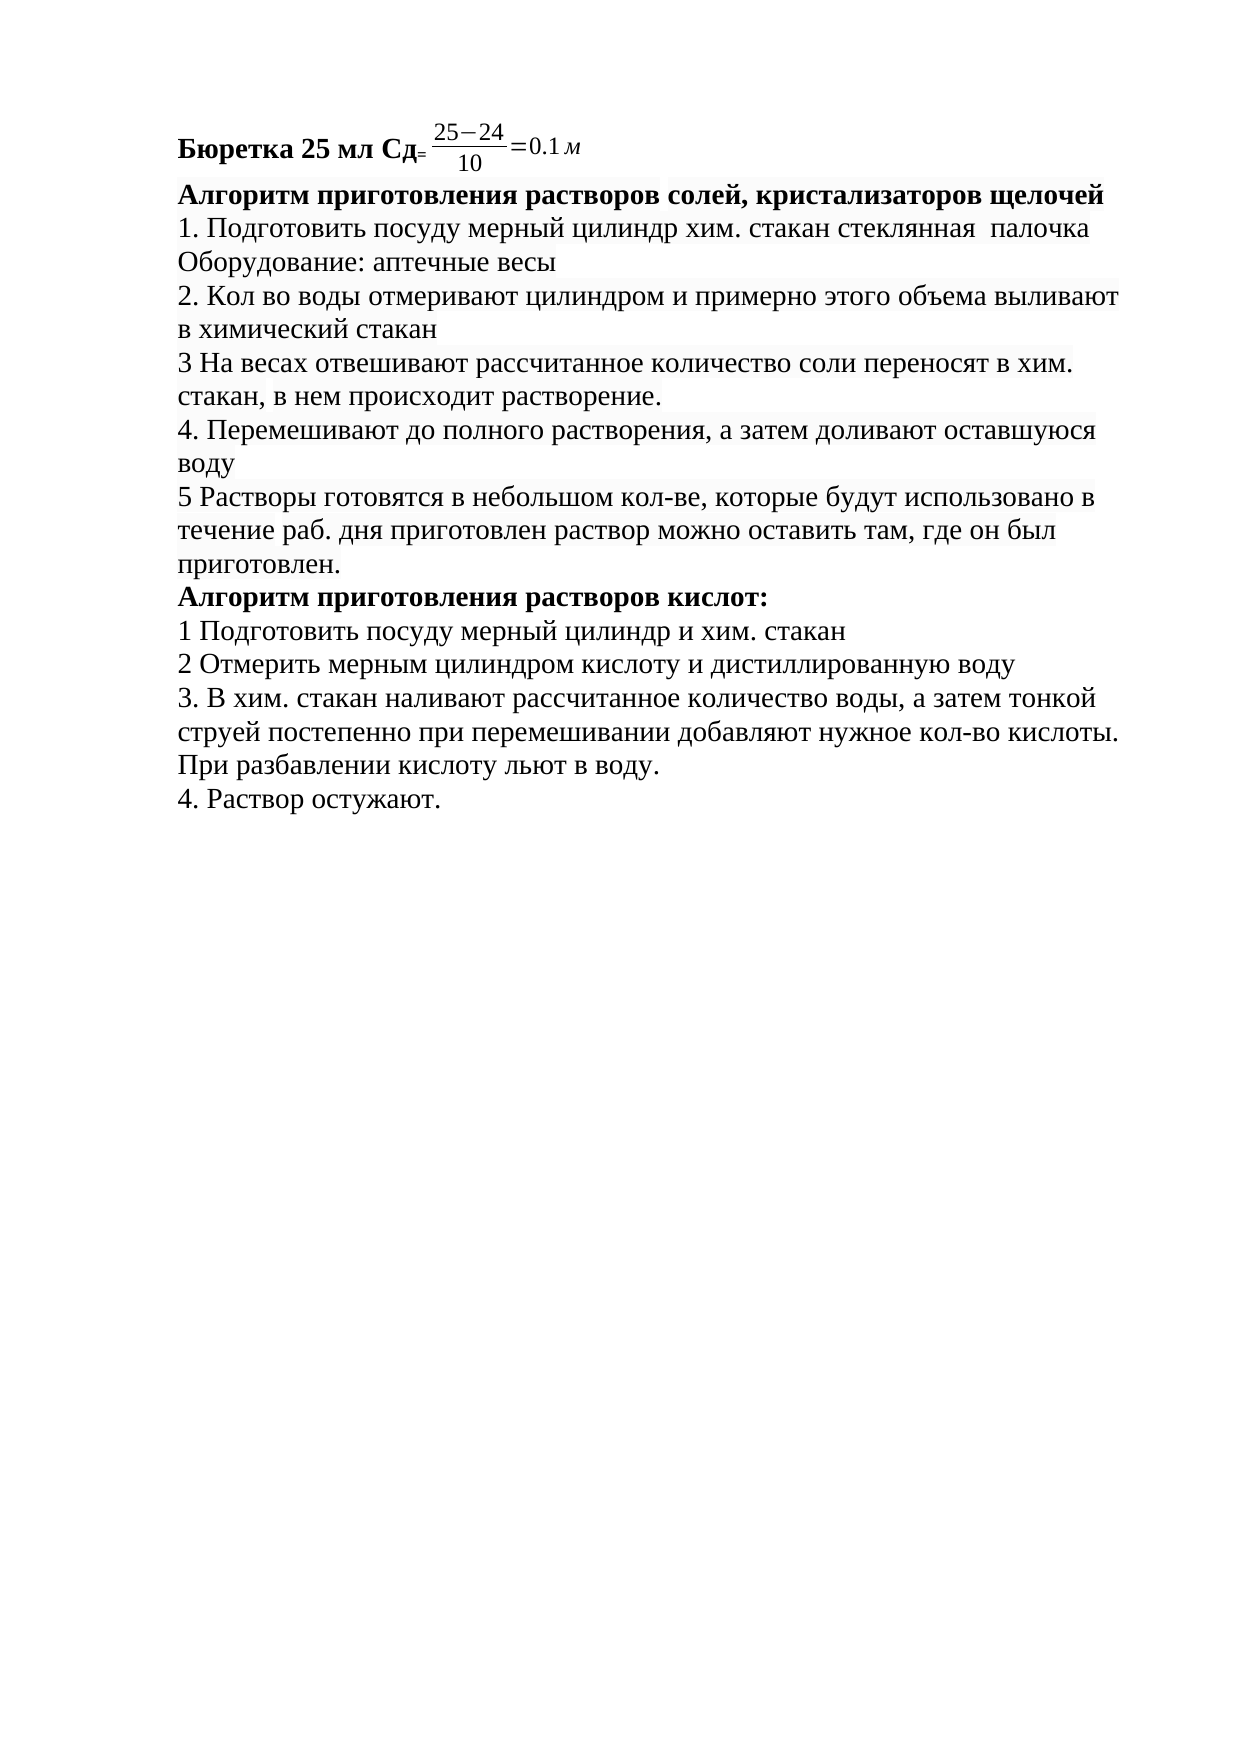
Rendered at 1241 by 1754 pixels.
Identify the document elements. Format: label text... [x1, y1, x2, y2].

text Алгоритм приготовления растворов солей, кристализаторов щелочей 1. Подготовить посуду мерный цилиндр хим. стакан стеклянная палочка Оборудование: аптечные весы 2. Кол во воды отмеривают цилиндром и примерно этого объема выливают в химический стакан 3 На весах отвешивают рассчитанное количество соли переносят в хим. стакан, в нем происходит растворение. 4. Перемешивают до полного растворения, а затем доливают оставшуюся воду 5 Растворы готовятся в небольшом кол-ве, которые будут использовано в течение раб. дня приготовлен раствор можно оставить там, где он был приготовлен. [177, 177, 1152, 579]
text Алгоритм приготовления растворов кислот: 1 Подготовить посуду мерный цилиндр и хим. стакан 2 Отмерить мерным цилиндром кислоту и дистиллированную воду 3. В хим. стакан наливают рассчитанное количество воды, а затем тонкой струей постепенно при перемешивании добавляют нужное кол-во кислоты. При разбавлении кислоту льют в воду. 4. Раствор остужают. [177, 579, 1152, 814]
text Бюретка 25 мл Cд= [177, 118, 1152, 177]
